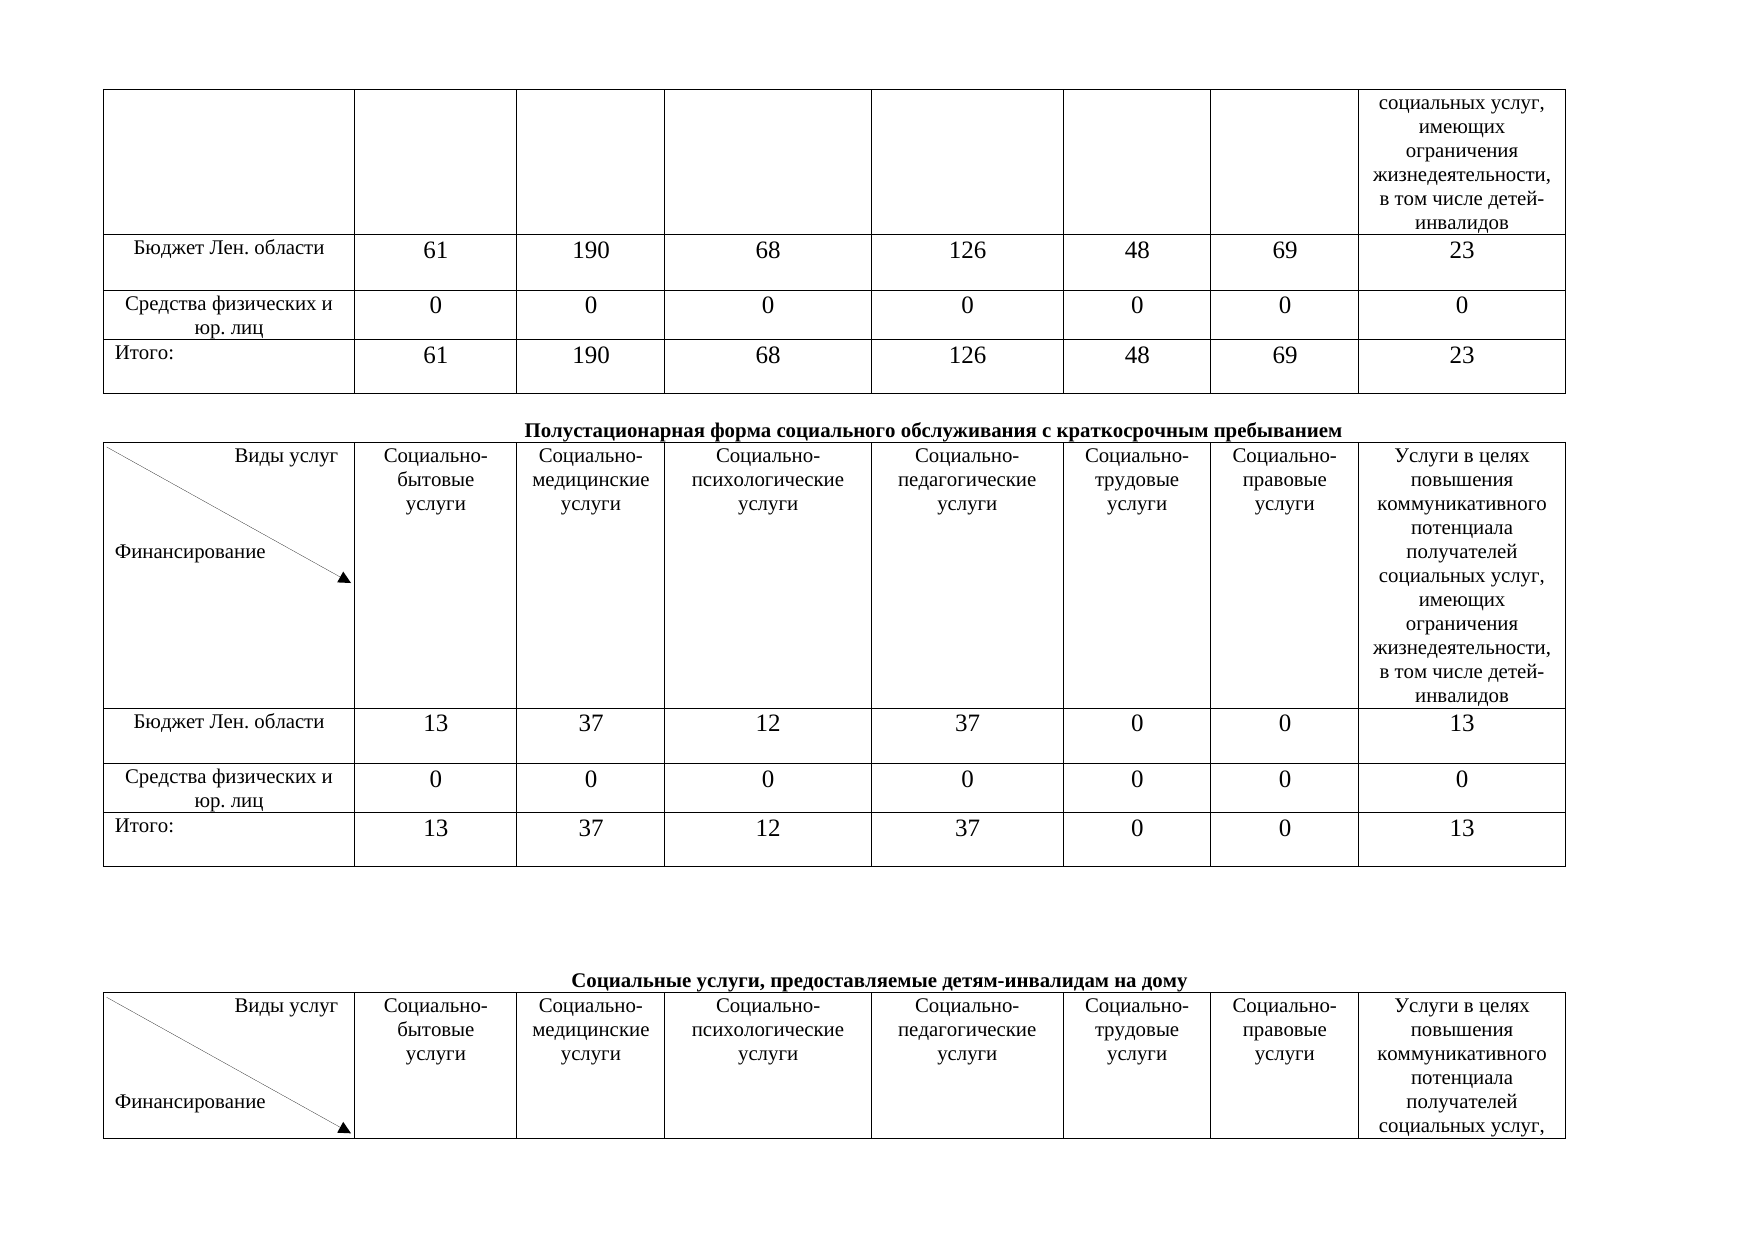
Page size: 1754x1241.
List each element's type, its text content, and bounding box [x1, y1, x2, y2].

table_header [1359, 90, 1565, 234]
table_cell 0 [1064, 813, 1210, 866]
table_cell 0 [355, 764, 516, 812]
table_cell 0 [1064, 291, 1210, 339]
table_cell 68 [665, 235, 871, 289]
table_cell 13 [1359, 813, 1565, 866]
table_cell 48 [1064, 235, 1210, 289]
table_header Услуги в целях повышения коммуникативного потенциала получателей социальных услуг, имеющих ограничения жизнедеятельности, в том числе детей-инвалидов [1359, 443, 1565, 707]
table_cell Бюджет Лен. области [104, 235, 354, 289]
table_cell 0 [355, 291, 516, 339]
table_cell 0 [1064, 709, 1210, 763]
table_cell 37 [517, 709, 664, 763]
table_cell 0 [665, 764, 871, 812]
table_cell 69 [1211, 340, 1358, 393]
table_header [1064, 993, 1210, 1137]
table_cell 69 [1211, 235, 1358, 289]
table_header Социально-бытовые услуги [355, 443, 516, 707]
table_cell 126 [872, 235, 1063, 289]
table_cell 68 [665, 340, 871, 393]
table_cell 0 [1211, 764, 1358, 812]
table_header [355, 90, 516, 234]
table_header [517, 90, 664, 234]
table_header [665, 90, 871, 234]
table_cell 12 [665, 709, 871, 763]
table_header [872, 993, 1063, 1137]
table_cell 190 [517, 340, 664, 393]
table_cell Средства физических и юр. лиц [104, 764, 354, 812]
table_cell 0 [872, 764, 1063, 812]
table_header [104, 90, 354, 234]
table_header Социально-правовые услуги [1211, 443, 1358, 707]
table_cell 0 [665, 291, 871, 339]
table_cell 37 [517, 813, 664, 866]
table_cell 0 [517, 291, 664, 339]
table_cell 23 [1359, 235, 1565, 289]
text Полустационарная форма социального обслуживания с краткосрочным пребыванием [118, 418, 1636, 442]
table_cell 37 [872, 813, 1063, 866]
table_header Социально-педагогические услуги [872, 443, 1063, 707]
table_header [517, 993, 664, 1137]
table_cell 0 [872, 291, 1063, 339]
table_cell Итого: [104, 813, 354, 866]
table_cell Средства физических и юр. лиц [104, 291, 354, 339]
table_cell 190 [517, 235, 664, 289]
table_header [1064, 90, 1210, 234]
table_cell 0 [1359, 291, 1565, 339]
table_header Социально-трудовые услуги [1064, 443, 1210, 707]
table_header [665, 993, 871, 1137]
text Социальные услуги, предоставляемые детям-инвалидам на дому [118, 968, 1636, 992]
table_cell 0 [1211, 813, 1358, 866]
table_cell 12 [665, 813, 871, 866]
table_cell 48 [1064, 340, 1210, 393]
table_cell 13 [355, 709, 516, 763]
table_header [355, 993, 516, 1137]
table_cell 13 [1359, 709, 1565, 763]
table_cell 0 [1211, 709, 1358, 763]
table_cell 23 [1359, 340, 1565, 393]
table_header Социально-психологические услуги [665, 443, 871, 707]
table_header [104, 993, 354, 1137]
table_cell 0 [1359, 764, 1565, 812]
table_cell 0 [517, 764, 664, 812]
table_cell 61 [355, 235, 516, 289]
table_cell 61 [355, 340, 516, 393]
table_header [872, 90, 1063, 234]
table_cell 0 [1211, 291, 1358, 339]
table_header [1211, 90, 1358, 234]
table_header Виды услуг Финансирование [104, 443, 354, 707]
table_cell Итого: [104, 340, 354, 393]
table_cell 126 [872, 340, 1063, 393]
table_cell 13 [355, 813, 516, 866]
table_cell Бюджет Лен. области [104, 709, 354, 763]
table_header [1211, 993, 1358, 1137]
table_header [1359, 993, 1565, 1137]
table_cell 37 [872, 709, 1063, 763]
table_cell 0 [1064, 764, 1210, 812]
table_header Социально-медицинские услуги [517, 443, 664, 707]
